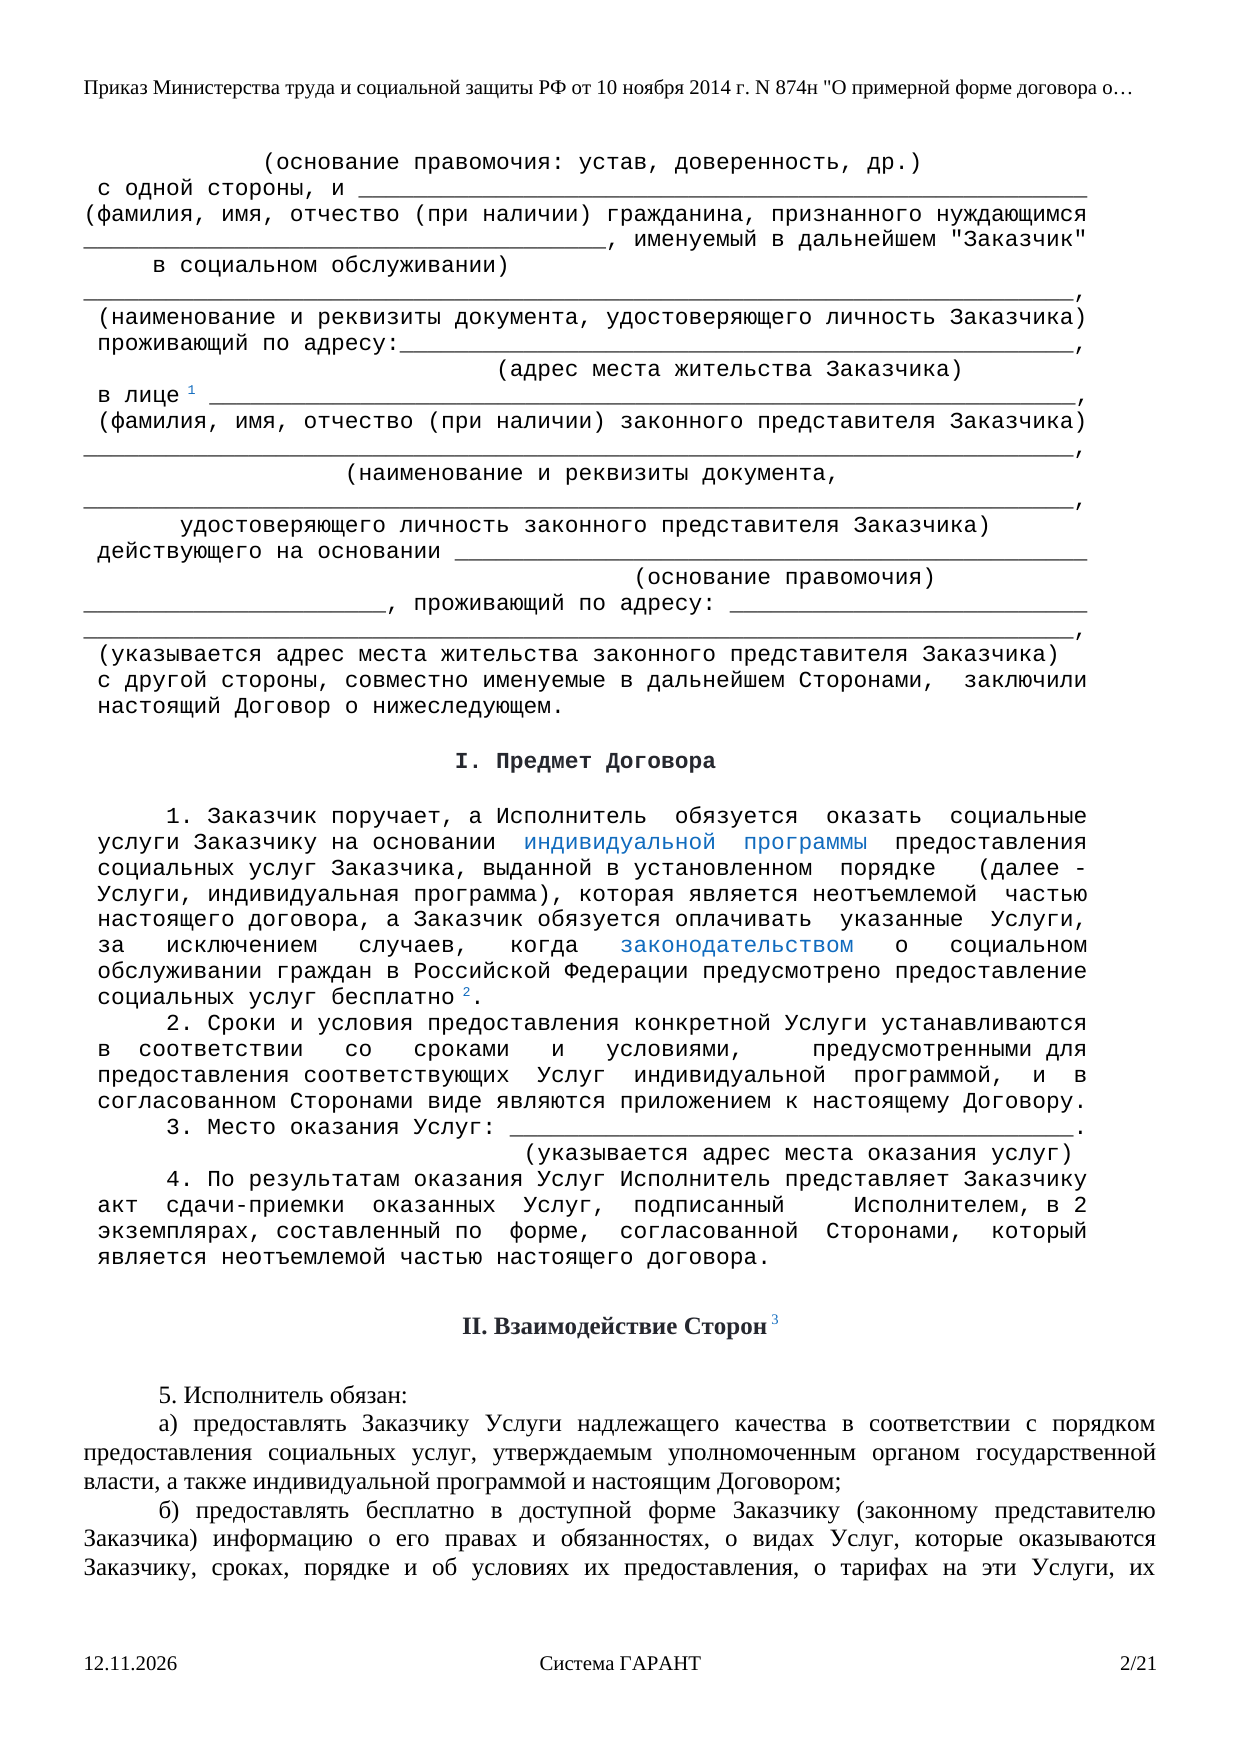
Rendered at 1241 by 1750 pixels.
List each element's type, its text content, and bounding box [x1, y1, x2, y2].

text ______________________________________, именуемый в дальнейшем "Заказчик" [83, 228, 1157, 254]
text за исключением случаев, когда законодательством о социальном [83, 934, 1157, 960]
text акт сдачи-приемки оказанных Услуг, подписанный Исполнителем, в 2 [83, 1193, 1157, 1219]
text (указывается адрес места жительства законного представителя Заказчика) [83, 643, 1157, 669]
text 2. Сроки и условия предоставления конкретной Услуги устанавливаются [83, 1012, 1157, 1037]
text (фамилия, имя, отчество (при наличии) законного представителя Заказчика) [83, 409, 1157, 435]
text в социальном обслуживании) [83, 254, 1157, 280]
text настоящего договора, а Заказчик обязуется оплачивать указанные Услуги, [83, 908, 1157, 934]
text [83, 1495, 1157, 1581]
text согласованном Сторонами виде являются приложением к настоящему Договору. [83, 1089, 1157, 1115]
text 4. По результатам оказания Услуг Исполнитель представляет Заказчику [83, 1167, 1157, 1193]
text проживающий по адресу:_________________________________________________, [83, 332, 1157, 357]
text удостоверяющего личность законного представителя Заказчика) [83, 513, 1157, 539]
text Услуги, индивидуальная программа), которая является неотъемлемой частью [83, 882, 1157, 908]
text I. Предмет Договора [83, 749, 1157, 775]
text ________________________________________________________________________, [83, 435, 1157, 461]
text (наименование и реквизиты документа, [83, 461, 1157, 487]
text является неотъемлемой частью настоящего договора. [83, 1245, 1157, 1271]
text ______________________, проживающий по адресу: __________________________ [83, 591, 1157, 617]
subtitle II. Взаимодействие Сторон 3 [83, 1311, 1157, 1340]
text (указывается адрес места оказания услуг) [83, 1141, 1157, 1167]
text а) предоставлять Заказчику Услуги надлежащего качества в соответствии с порядком предоставления социальных услуг, утверждаемым уполномоченным органом государственной власти, а также индивидуальной программой и настоящим Договором; [83, 1408, 1157, 1495]
text с другой стороны, совместно именуемые в дальнейшем Сторонами, заключили [83, 669, 1157, 695]
text ________________________________________________________________________, [83, 487, 1157, 513]
text предоставления соответствующих Услуг индивидуальной программой, и в [83, 1063, 1157, 1089]
text ________________________________________________________________________, [83, 280, 1157, 306]
text 3. Место оказания Услуг: _________________________________________. [83, 1115, 1157, 1141]
text в соответствии со сроками и условиями, предусмотренными для [83, 1037, 1157, 1063]
text настоящий Договор о нижеследующем. [83, 695, 1157, 721]
text 1. Заказчик поручает, а Исполнитель обязуется оказать социальные [83, 804, 1157, 830]
text ________________________________________________________________________, [83, 617, 1157, 643]
text действующего на основании ______________________________________________ [83, 539, 1157, 565]
text (основание правомочия) [83, 565, 1157, 591]
text (наименование и реквизиты документа, удостоверяющего личность Заказчика) [83, 306, 1157, 332]
text в лице 1 _______________________________________________________________, [83, 383, 1157, 409]
text экземплярах, составленный по форме, согласованной Сторонами, который [83, 1219, 1157, 1245]
text обслуживании граждан в Российской Федерации предусмотрено предоставление [83, 960, 1157, 986]
text (фамилия, имя, отчество (при наличии) гражданина, признанного нуждающимся [83, 202, 1157, 228]
text социальных услуг бесплатно 2. [83, 986, 1157, 1012]
text с одной стороны, и _____________________________________________________ [83, 176, 1157, 202]
text услуги Заказчику на основании индивидуальной программы предоставления [83, 830, 1157, 856]
text социальных услуг Заказчика, выданной в установленном порядке (далее - [83, 856, 1157, 882]
text (основание правомочия: устав, доверенность, др.) [83, 150, 1157, 176]
text (адрес места жительства Заказчика) [83, 357, 1157, 383]
text 5. Исполнитель обязан: [83, 1380, 1157, 1408]
